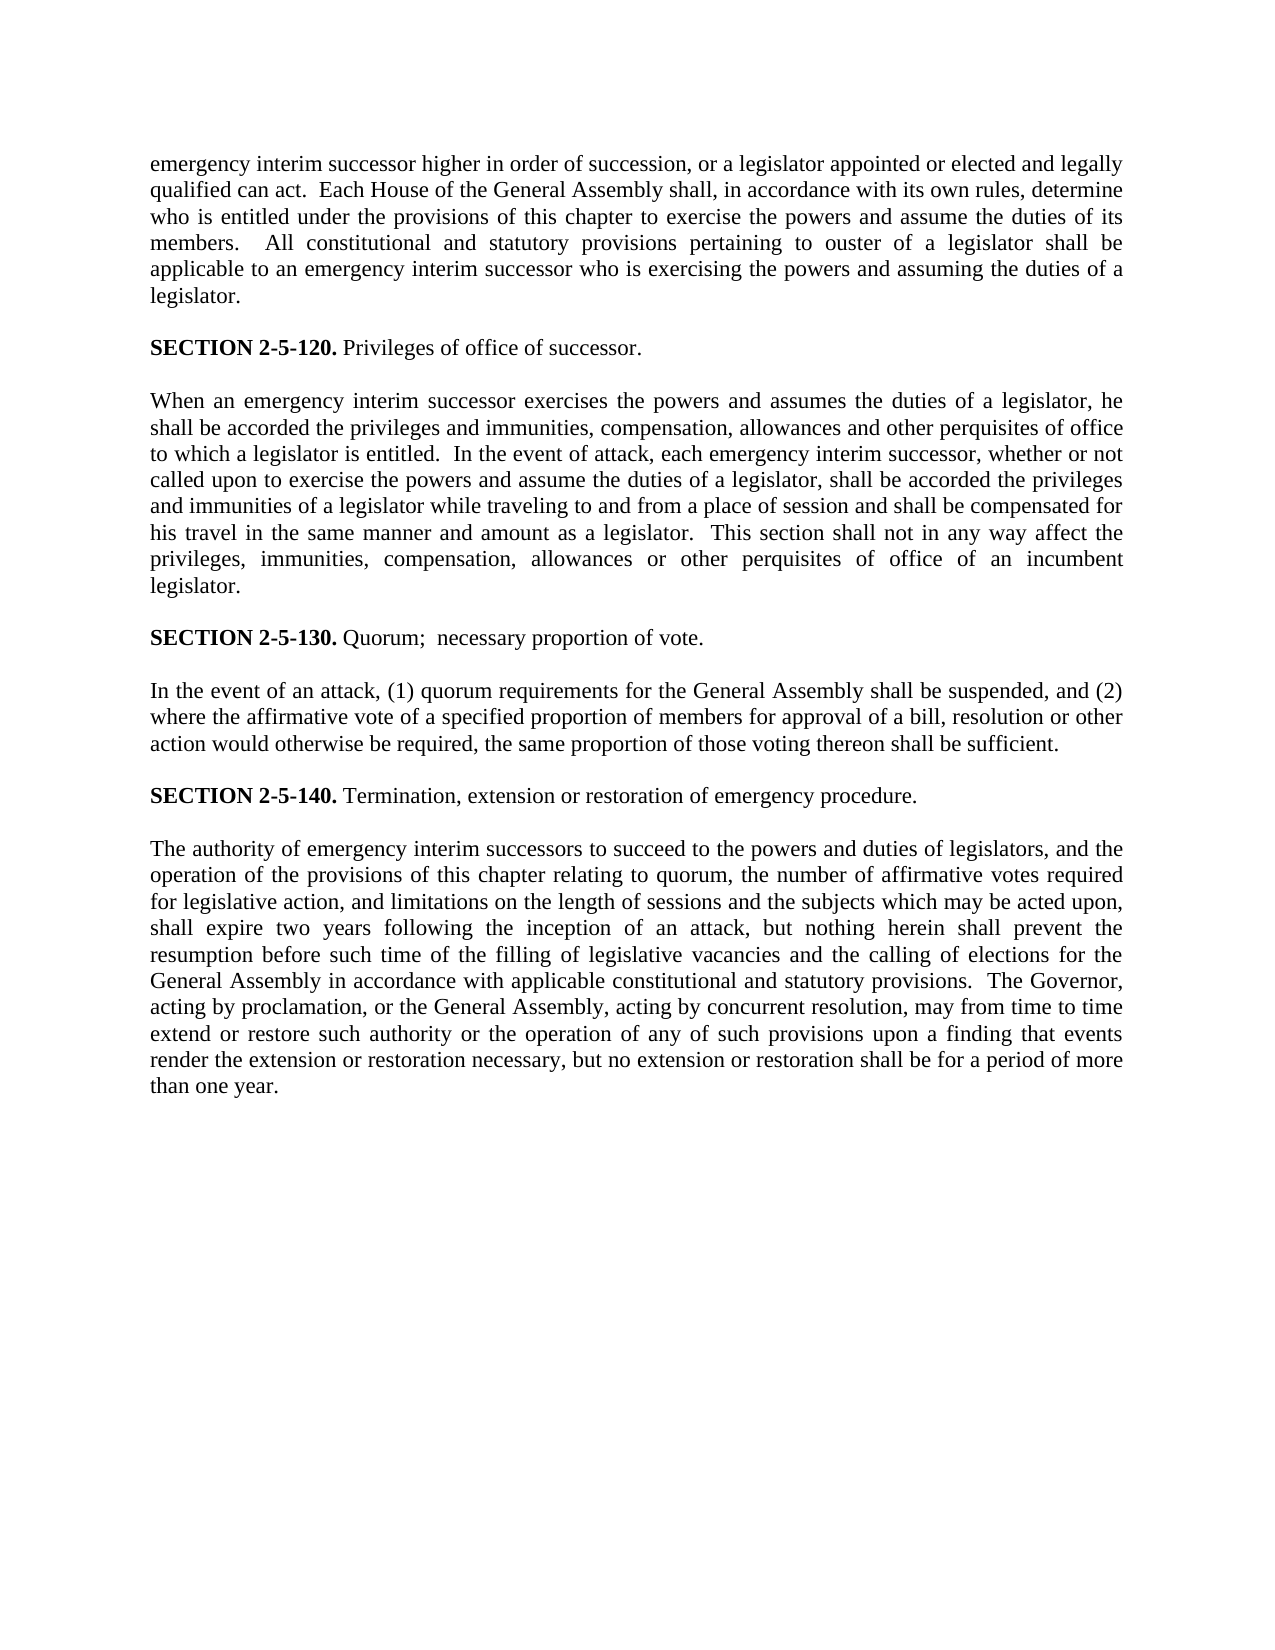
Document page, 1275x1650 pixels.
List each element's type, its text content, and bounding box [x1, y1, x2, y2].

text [150, 150, 1125, 308]
text When an emergency interim successor exercises the powers and assumes the duties of a legislator, he shall be accorded the privileges and immunities, compensation, allowances and other perquisites of office to which a legislator is entitled. In the event of attack, each emergency interim successor, whether or not called upon to exercise the powers and assume the duties of a legislator, shall be accorded the privileges and immunities of a legislator while traveling to and from a place of session and shall be compensated for his travel in the same manner and amount as a legislator. This section shall not in any way affect the privileges, immunities, compensation, allowances or other perquisites of office of an incumbent legislator. [150, 387, 1125, 598]
text SECTION 2-5-120. Privileges of office of successor. [150, 334, 1125, 361]
text SECTION 2-5-130. Quorum; necessary proportion of vote. [150, 624, 1125, 651]
text SECTION 2-5-140. Termination, extension or restoration of emergency procedure. [150, 782, 1125, 809]
text In the event of an attack, (1) quorum requirements for the General Assembly shall be suspended, and (2) where the affirmative vote of a specified proportion of members for approval of a bill, resolution or other action would otherwise be required, the same proportion of those voting thereon shall be sufficient. [150, 677, 1125, 756]
text The authority of emergency interim successors to succeed to the powers and duties of legislators, and the operation of the provisions of this chapter relating to quorum, the number of affirmative votes required for legislative action, and limitations on the length of sessions and the subjects which may be acted upon, shall expire two years following the inception of an attack, but nothing herein shall prevent the resumption before such time of the filling of legislative vacancies and the calling of elections for the General Assembly in accordance with applicable constitutional and statutory provisions. The Governor, acting by proclamation, or the General Assembly, acting by concurrent resolution, may from time to time extend or restore such authority or the operation of any of such provisions upon a finding that events render the extension or restoration necessary, but no extension or restoration shall be for a period of more than one year. [150, 835, 1125, 1099]
